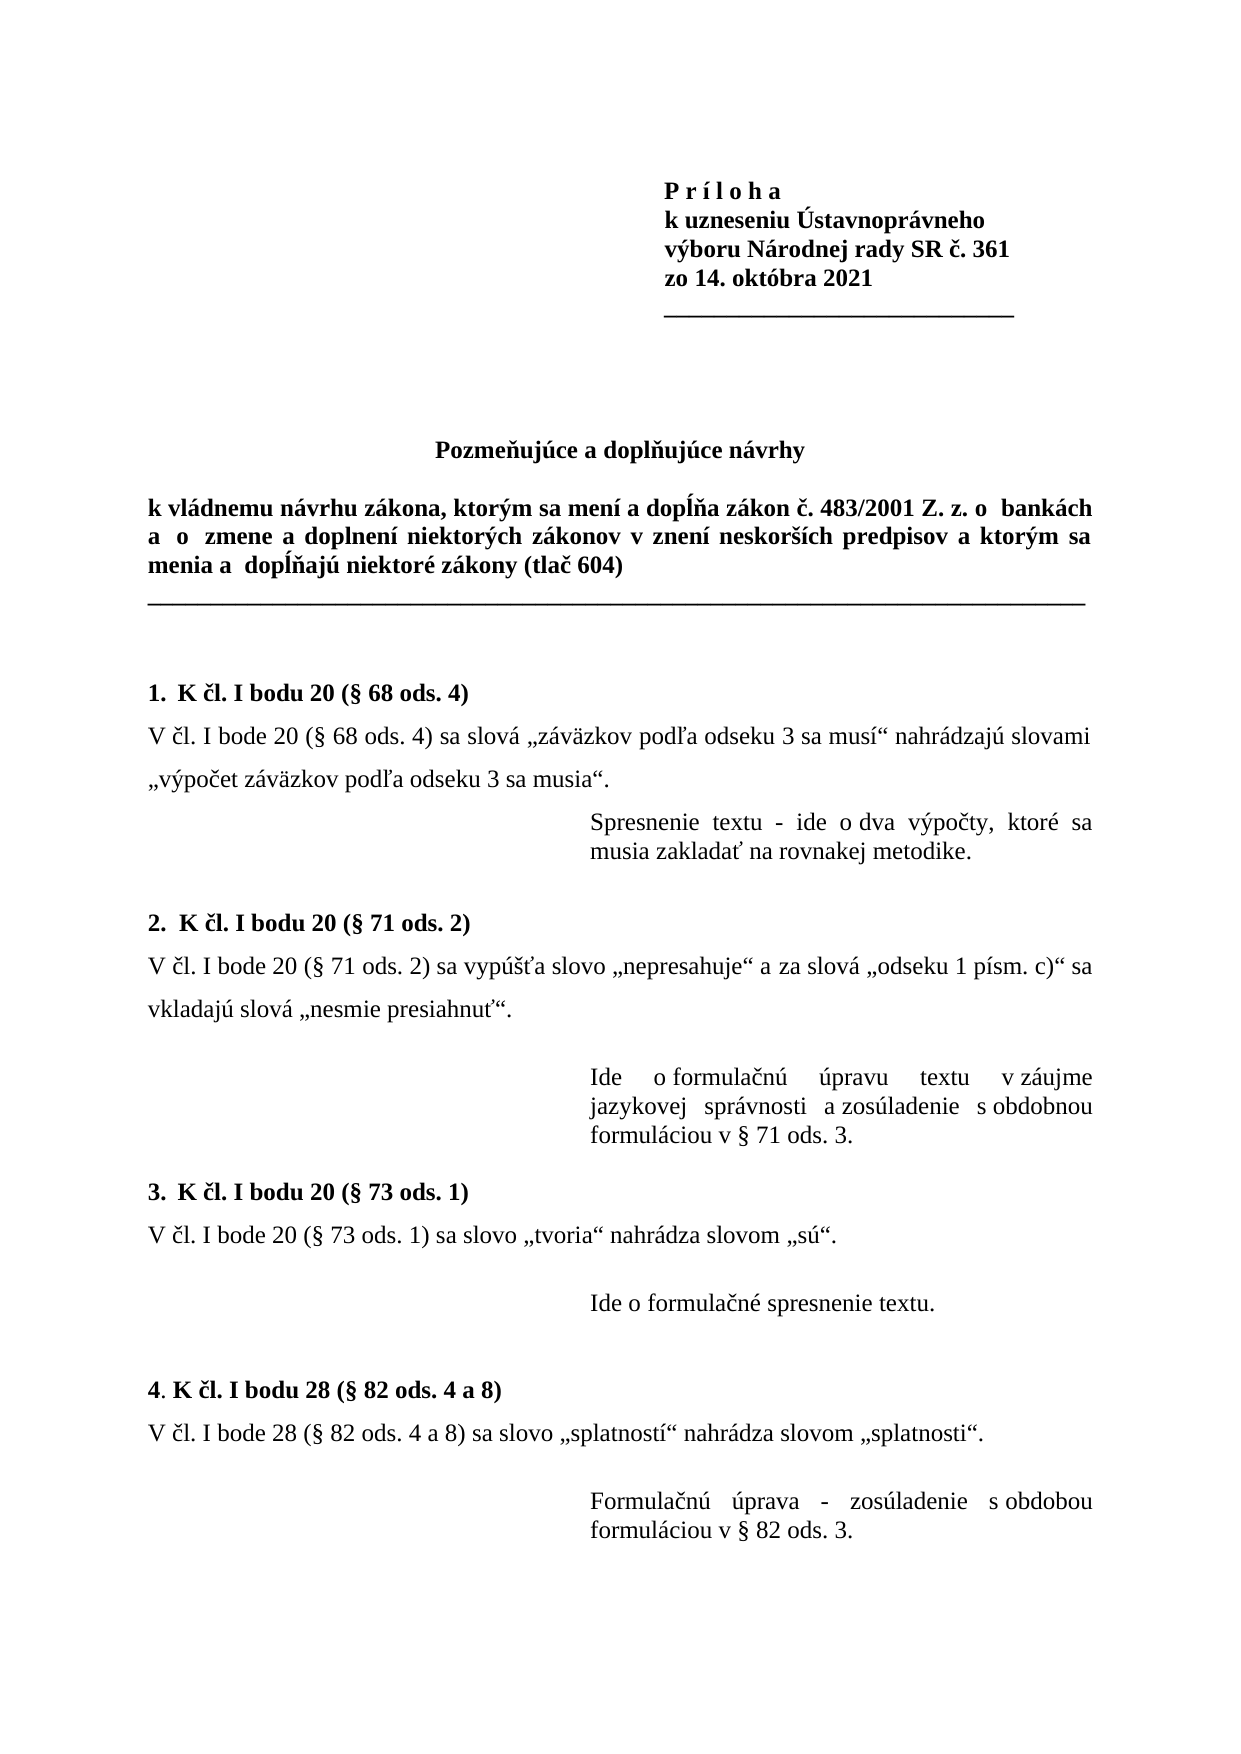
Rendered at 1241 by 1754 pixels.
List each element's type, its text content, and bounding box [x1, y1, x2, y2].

text výboru Národnej rady SR č. 361 [591, 234, 1093, 263]
subtitle P r í l o h a [616, 176, 1093, 205]
text Ide o formulačné spresnenie textu. [590, 1288, 1093, 1317]
text 3. K čl. I bodu 20 (§ 73 ods. 1) [148, 1177, 1093, 1206]
text 4. K čl. I bodu 28 (§ 82 ods. 4 a 8) [148, 1375, 1093, 1403]
text Formulačnú úprava - zosúladenie s obdobou formuláciou v § 82 ods. 3. [590, 1486, 1093, 1543]
subtitle Pozmeňujúce a doplňujúce návrhy [148, 435, 1093, 464]
text 2. K čl. I bodu 20 (§ 71 ods. 2) [148, 908, 1093, 937]
text V čl. I bode 20 (§ 73 ods. 1) sa slovo „tvoria“ nahrádza slovom „sú“. [148, 1220, 1093, 1249]
text V čl. I bode 28 (§ 82 ods. 4 a 8) sa slovo „splatností“ nahrádza slovom „splatnosti“. [148, 1418, 1093, 1447]
text ____________________________ [591, 291, 1093, 320]
text V čl. I bode 20 (§ 71 ods. 2) sa vypúšťa slovo „nepresahuje“ a za slová „odseku 1 písm. c)“ sa vkladajú slová „nesmie presiahnuť“. [148, 951, 1093, 1023]
text ___________________________________________________________________________ [148, 579, 1093, 608]
list K čl. I bodu 20 (§ 68 ods. 4) [148, 678, 1093, 707]
text V čl. I bode 20 (§ 68 ods. 4) sa slová „záväzkov podľa odseku 3 sa musí“ nahrádzajú slovami „výpočet záväzkov podľa odseku 3 sa musia“. [148, 721, 1093, 793]
text k uzneseniu Ústavnoprávneho [591, 205, 1093, 234]
text Spresnenie textu - ide o dva výpočty, ktoré sa musia zakladať na rovnakej metodike. [590, 807, 1093, 865]
text Ide o formulačnú úpravu textu v záujme jazykovej správnosti a zosúladenie s obdobnou formuláciou v § 71 ods. 3. [590, 1062, 1093, 1148]
text k vládnemu návrhu zákona, ktorým sa mení a dopĺňa zákon č. 483/2001 Z. z. o bankách a o zmene a doplnení niektorých zákonov v znení neskorších predpisov a ktorým sa menia a dopĺňajú niektoré zákony (tlač 604) [148, 493, 1093, 579]
text zo 14. októbra 2021 [591, 263, 1093, 291]
